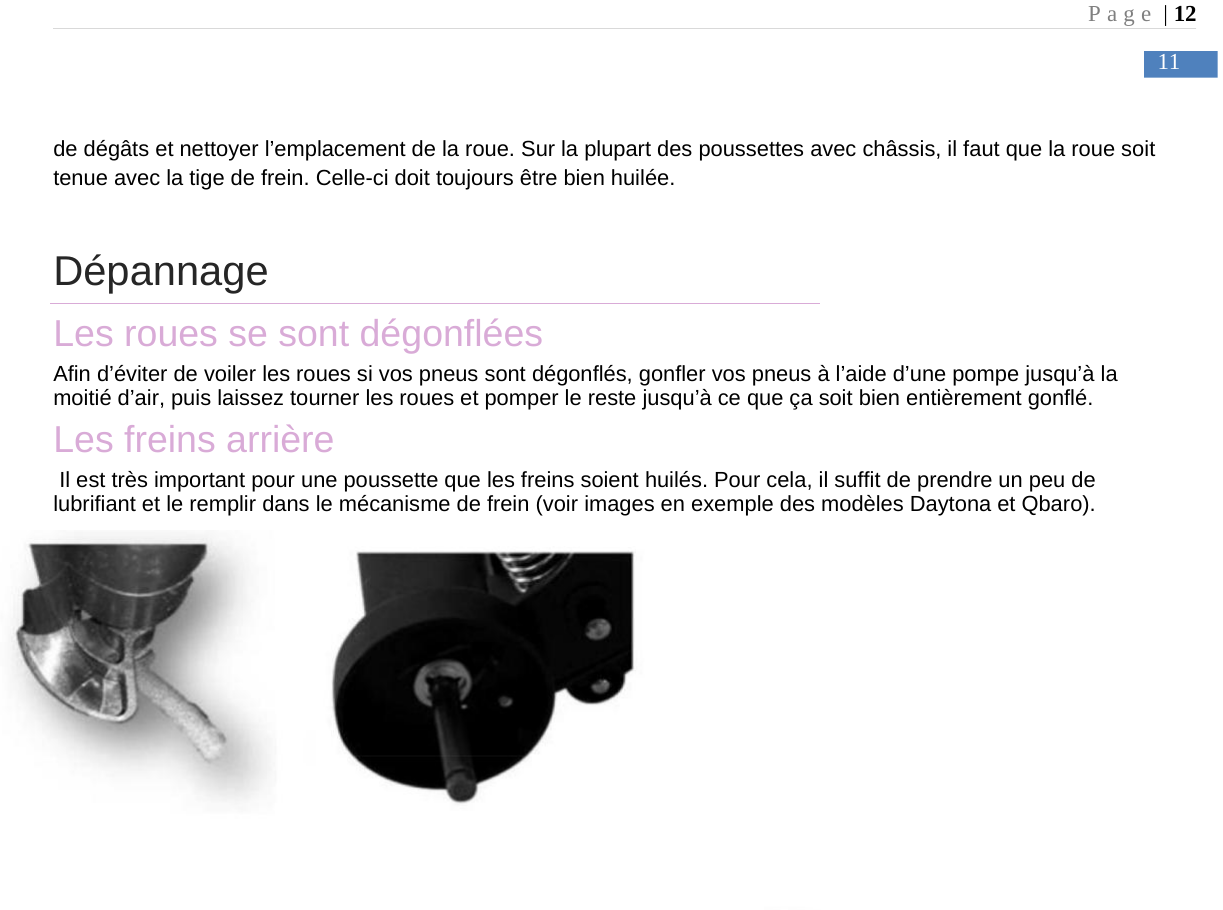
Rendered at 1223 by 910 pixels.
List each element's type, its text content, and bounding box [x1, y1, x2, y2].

text Dépannage [53, 246, 1196, 294]
text 11 [916, 48, 1196, 74]
text Les freins arrière [53, 417, 1196, 460]
picture [0, 530, 968, 910]
text Afin d’éviter de voiler les roues si vos pneus sont dégonflés, gonfler vos pneus à l’aide d’une pompe jusqu’à la moitié d’air, puis laissez tourner les roues et pomper le reste jusqu’à ce que ça soit bien entièrement gonflé. [53, 363, 1134, 411]
text de dégâts et nettoyer l’emplacement de la roue. Sur la plupart des poussettes avec châssis, il faut que la roue soit tenue avec la tige de frein. Celle-ci doit toujours être bien huilée. [53, 136, 1157, 190]
text Les roues se sont dégonflées [53, 312, 1196, 355]
text Il est très important pour une poussette que les freins soient huilés. Pour cela, il suffit de prendre un peu de lubrifiant et le remplir dans le mécanisme de frein (voir images en exemple des modèles Daytona et Qbaro). [53, 468, 1111, 516]
